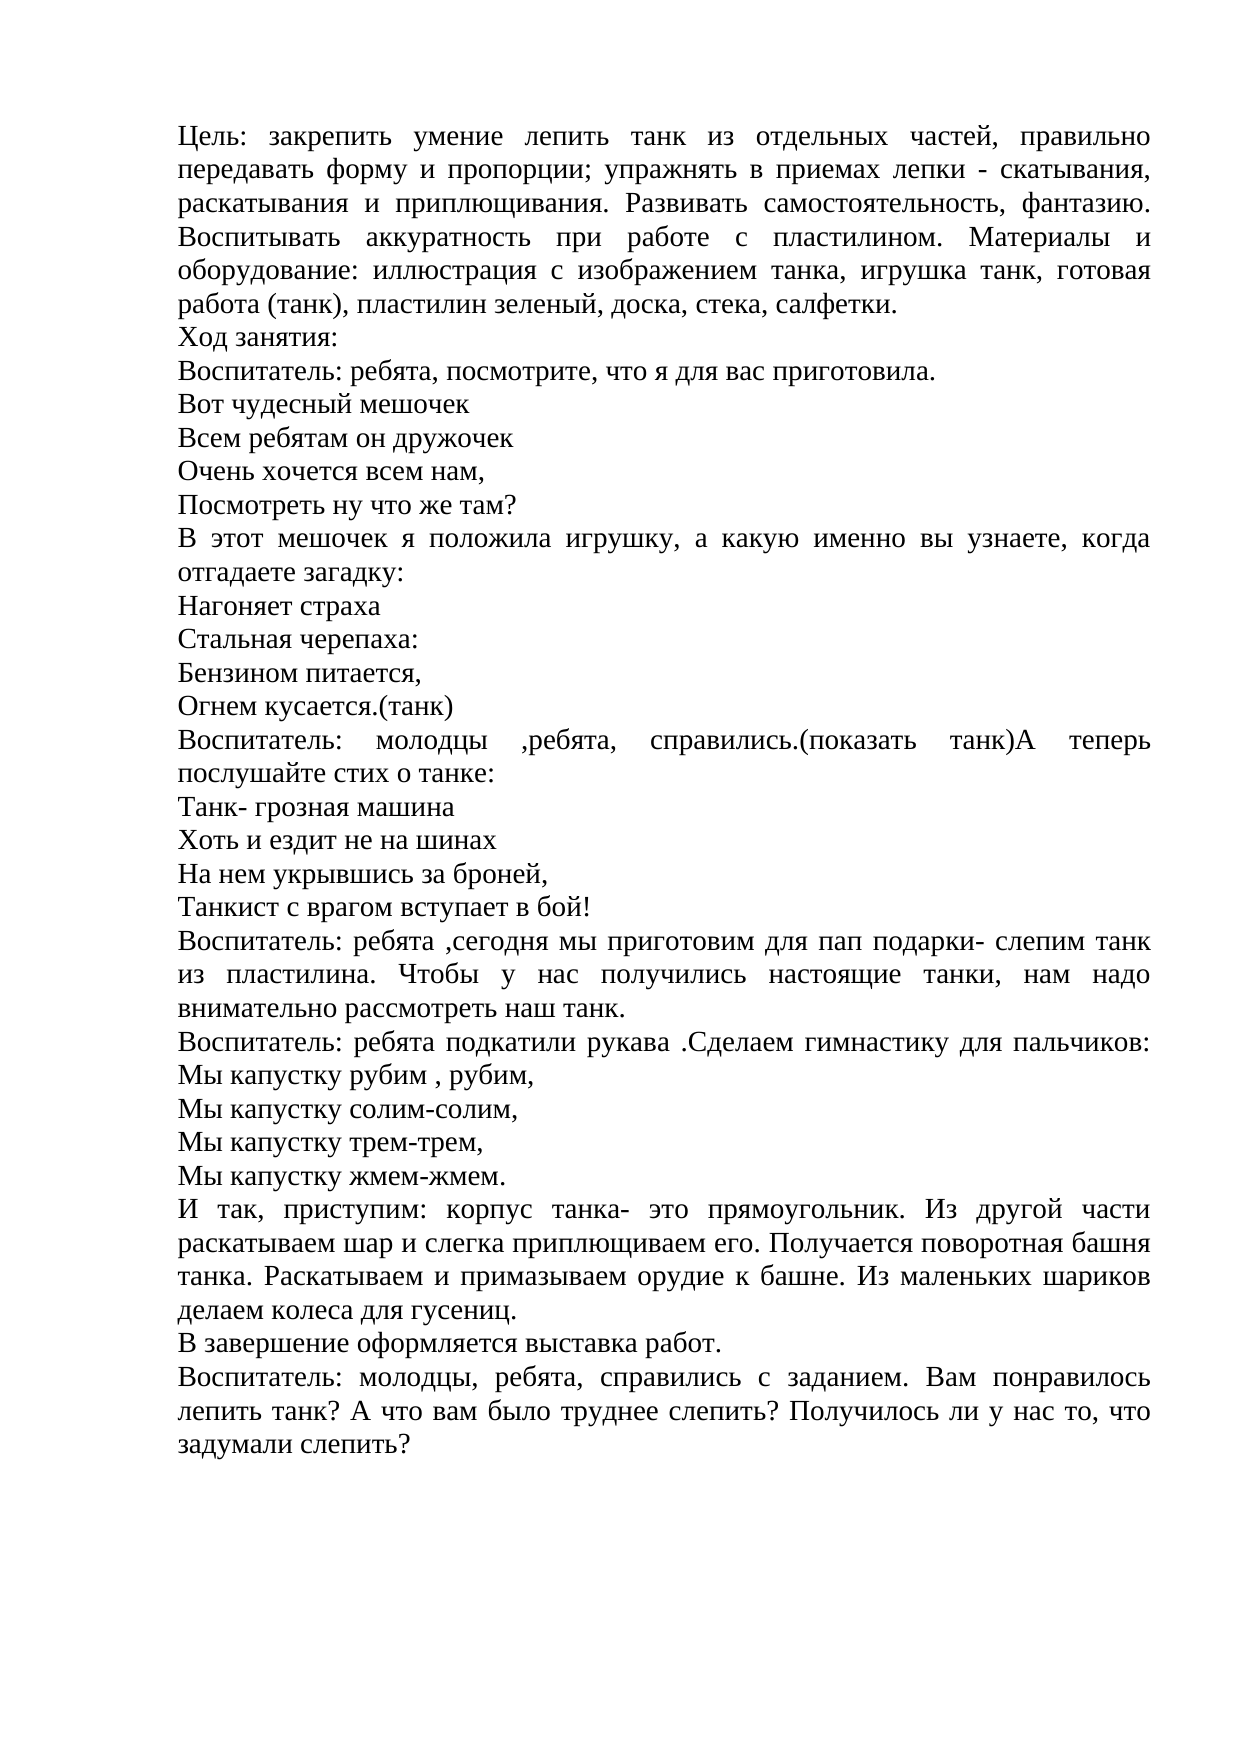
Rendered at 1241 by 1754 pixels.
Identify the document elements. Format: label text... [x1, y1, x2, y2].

text Хоть и ездит не на шинах [177, 822, 1152, 856]
text Воспитатель: ребята ,сегодня мы приготовим для пап подарки- слепим танк из пластилина. Чтобы у нас получились настоящие танки, нам надо внимательно рассмотреть наш танк. [177, 923, 1152, 1024]
text В завершение оформляется выставка работ. [177, 1326, 1152, 1359]
text И так, приступим: корпус танка- это прямоугольник. Из другой части раскатываем шар и слегка приплющиваем его. Получается поворотная башня танка. Раскатываем и примазываем орудие к башне. Из маленьких шариков делаем колеса для гусениц. [177, 1191, 1152, 1326]
text Воспитатель: ребята подкатили рукава .Сделаем гимнастику для пальчиков: Мы капустку рубим , рубим, [177, 1024, 1152, 1091]
text Нагоняет страха [177, 588, 1152, 621]
text Мы капустку трем-трем, [177, 1124, 1152, 1158]
text Воспитатель: молодцы ,ребята, справились.(показать танк)А теперь послушайте стих о танке: [177, 722, 1152, 789]
text Воспитатель: молодцы, ребята, справились с заданием. Вам понравилось лепить танк? А что вам было труднее слепить? Получилось ли у нас то, что задумали слепить? [177, 1359, 1152, 1460]
text Ход занятия: [177, 319, 1152, 353]
text Танк- грозная машина [177, 789, 1152, 822]
text Всем ребятам он дружочек [177, 420, 1152, 453]
text Стальная черепаха: [177, 621, 1152, 655]
text На нем укрывшись за броней, [177, 856, 1152, 889]
text Мы капустку жмем-жмем. [177, 1158, 1152, 1191]
text Очень хочется всем нам, [177, 453, 1152, 487]
text Бензином питается, [177, 655, 1152, 688]
text Мы капустку солим-солим, [177, 1091, 1152, 1124]
text В этот мешочек я положила игрушку, а какую именно вы узнаете, когда отгадаете загадку: [177, 521, 1152, 588]
text Воспитатель: ребята, посмотрите, что я для вас приготовила. [177, 353, 1152, 386]
text Цель: закрепить умение лепить танк из отдельных частей, правильно передавать форму и пропорции; упражнять в приемах лепки - скатывания, раскатывания и приплющивания. Развивать самостоятельность, фантазию. Воспитывать аккуратность при работе с пластилином. Материалы и оборудование: иллюстрация с изображением танка, игрушка танк, готовая работа (танк), пластилин зеленый, доска, стека, салфетки. [177, 118, 1152, 319]
text Вот чудесный мешочек [177, 386, 1152, 420]
text Танкист с врагом вступает в бой! [177, 889, 1152, 923]
text Огнем кусается.(танк) [177, 688, 1152, 722]
text Посмотреть ну что же там? [177, 487, 1152, 521]
